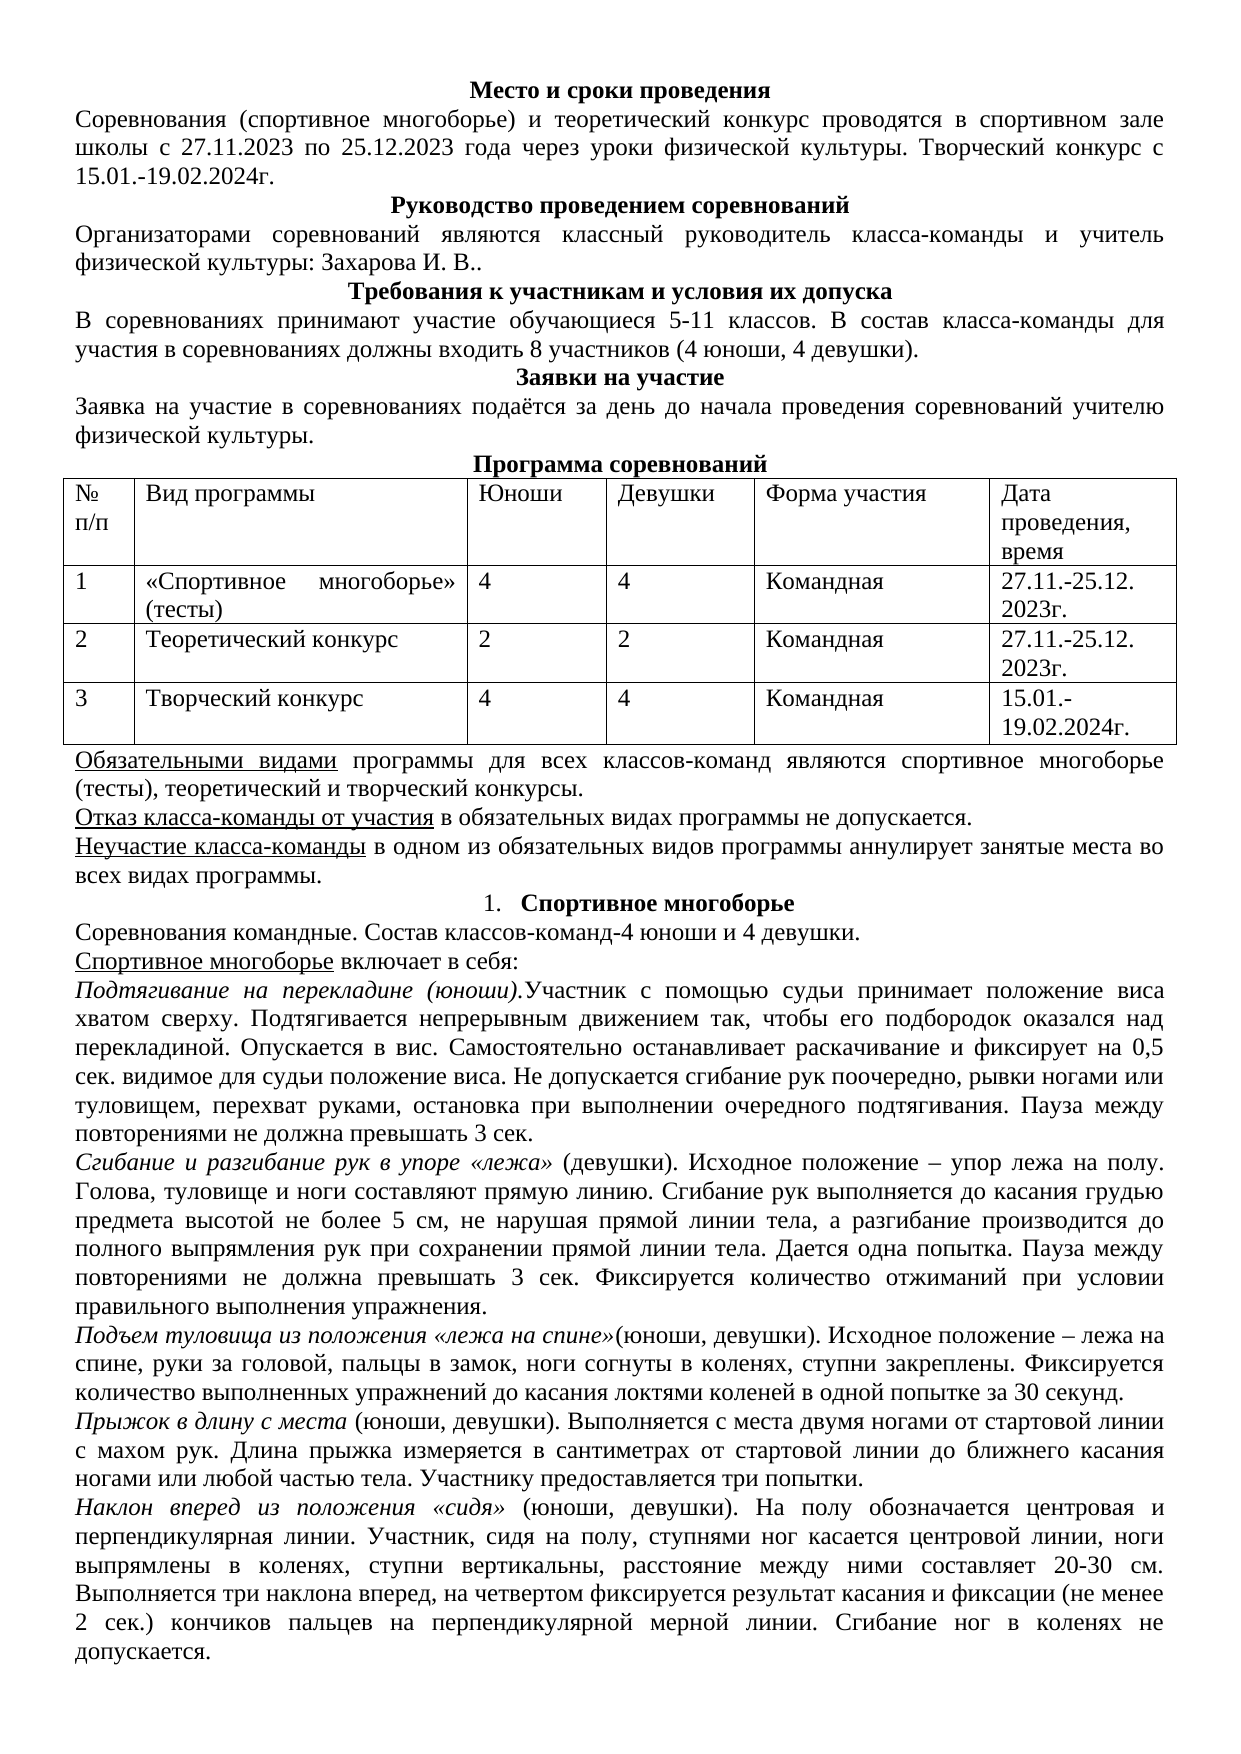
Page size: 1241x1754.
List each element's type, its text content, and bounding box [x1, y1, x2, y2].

table_cell 27.11.-25.12. 2023г. [990, 624, 1176, 682]
table_cell 2 [64, 624, 134, 682]
text В соревнованиях принимают участие обучающиеся 5-11 классов. В состав класса-команды для участия в соревнованиях должны входить 8 участников (4 юноши, 4 девушки). [75, 305, 1165, 362]
text Наклон вперед из положения «сидя» (юноши, девушки). На полу обозначается центровая и перпендикулярная линии. Участник, сидя на полу, ступнями ног касается центровой линии, ноги выпрямлены в коленях, ступни вертикальны, расстояние между ними составляет 20-. Выполняется три наклона вперед, на четвертом фиксируется результат касания и фиксации (не менее 2 сек.) кончиков пальцев на перпендикулярной мерной линии. Сгибание ног в коленях не допускается. [75, 1492, 1165, 1665]
table_cell «Спортивное многоборье» (тесты) [135, 566, 467, 623]
table_header Форма участия [755, 479, 989, 565]
table_header Дата проведения, время [990, 479, 1176, 565]
text Требования к участникам и условия их допуска [75, 276, 1165, 305]
table_cell 4 [607, 566, 754, 623]
table_cell 4 [607, 683, 754, 744]
table_cell 2 [468, 624, 606, 682]
text Неучастие класса-команды в одном из обязательных видов программы аннулирует занятые места во всех видах программы. [75, 831, 1165, 888]
text Руководство проведением соревнований [75, 190, 1165, 219]
table_header Девушки [607, 479, 754, 565]
list Спортивное многоборье [112, 888, 1165, 917]
table_header № п/п [64, 479, 134, 565]
table_cell Командная [755, 683, 989, 744]
text Место и сроки проведения [75, 75, 1165, 104]
text Отказ класса-команды от участия в обязательных видах программы не допускается. [75, 802, 1165, 831]
table_cell 15.01.-19.02.2024г. [990, 683, 1176, 744]
table_cell 4 [468, 566, 606, 623]
text Сгибание и разгибание рук в упоре «лежа» (девушки). Исходное положение – упор лежа на полу. Голова, туловище и ноги составляют прямую линию. Сгибание рук выполняется до касания грудью предмета высотой не более , не нарушая прямой линии тела, а разгибание производится до полного выпрямления рук при сохранении прямой линии тела. Дается одна попытка. Пауза между повторениями не должна превышать 3 сек. Фиксируется количество отжиманий при условии правильного выполнения упражнения. [75, 1147, 1165, 1320]
table_cell Командная [755, 624, 989, 682]
text Соревнования (спортивное многоборье) и теоретический конкурс проводятся в спортивном зале школы с 27.11.2023 по 25.12.2023 года через уроки физической культуры. Творческий конкурс с 15.01.-19.02.2024г. [75, 104, 1165, 190]
table_cell 1 [64, 566, 134, 623]
text Программа соревнований [75, 449, 1165, 477]
text Спортивное многоборье включает в себя: [75, 946, 1165, 975]
table_header Юноши [468, 479, 606, 565]
table_cell 4 [468, 683, 606, 744]
text Обязательными видами программы для всех классов-команд являются спортивное многоборье (тесты), теоретический и творческий конкурсы. [75, 745, 1165, 802]
table_header Вид программы [135, 479, 467, 565]
table_cell 27.11.-25.12. 2023г. [990, 566, 1176, 623]
text Подъем туловища из положения «лежа на спине»(юноши, девушки). Исходное положение – лежа на спине, руки за головой, пальцы в замок, ноги согнуты в коленях, ступни закреплены. Фиксируется количество выполненных упражнений до касания локтями коленей в одной попытке за 30 секунд. [75, 1320, 1165, 1406]
text Подтягивание на перекладине (юноши).Участник с помощью судьи принимает положение виса хватом сверху. Подтягивается непрерывным движением так, чтобы его подбородок оказался над перекладиной. Опускается в вис. Самостоятельно останавливает раскачивание и фиксирует на 0,5 сек. видимое для судьи положение виса. Не допускается сгибание рук поочередно, рывки ногами или туловищем, перехват руками, остановка при выполнении очередного подтягивания. Пауза между повторениями не должна превышать 3 сек. [75, 975, 1165, 1147]
table_cell Творческий конкурс [135, 683, 467, 744]
text Заявка на участие в соревнованиях подаётся за день до начала проведения соревнований учителю физической культуры. [75, 391, 1165, 449]
table_cell 3 [64, 683, 134, 744]
text Организаторами соревнований являются классный руководитель класса-команды и учитель физической культуры: Захарова И. В.. [75, 219, 1165, 276]
text Соревнования командные. Состав классов-команд-4 юноши и 4 девушки. [75, 917, 1165, 946]
table_cell Командная [755, 566, 989, 623]
text Прыжок в длину с места (юноши, девушки). Выполняется с места двумя ногами от стартовой линии с махом рук. Длина прыжка измеряется в сантиметрах от стартовой линии до ближнего касания ногами или любой частью тела. Участнику предоставляется три попытки. [75, 1406, 1165, 1492]
table_cell Теоретический конкурс [135, 624, 467, 682]
text Заявки на участие [75, 362, 1165, 391]
table_cell 2 [607, 624, 754, 682]
